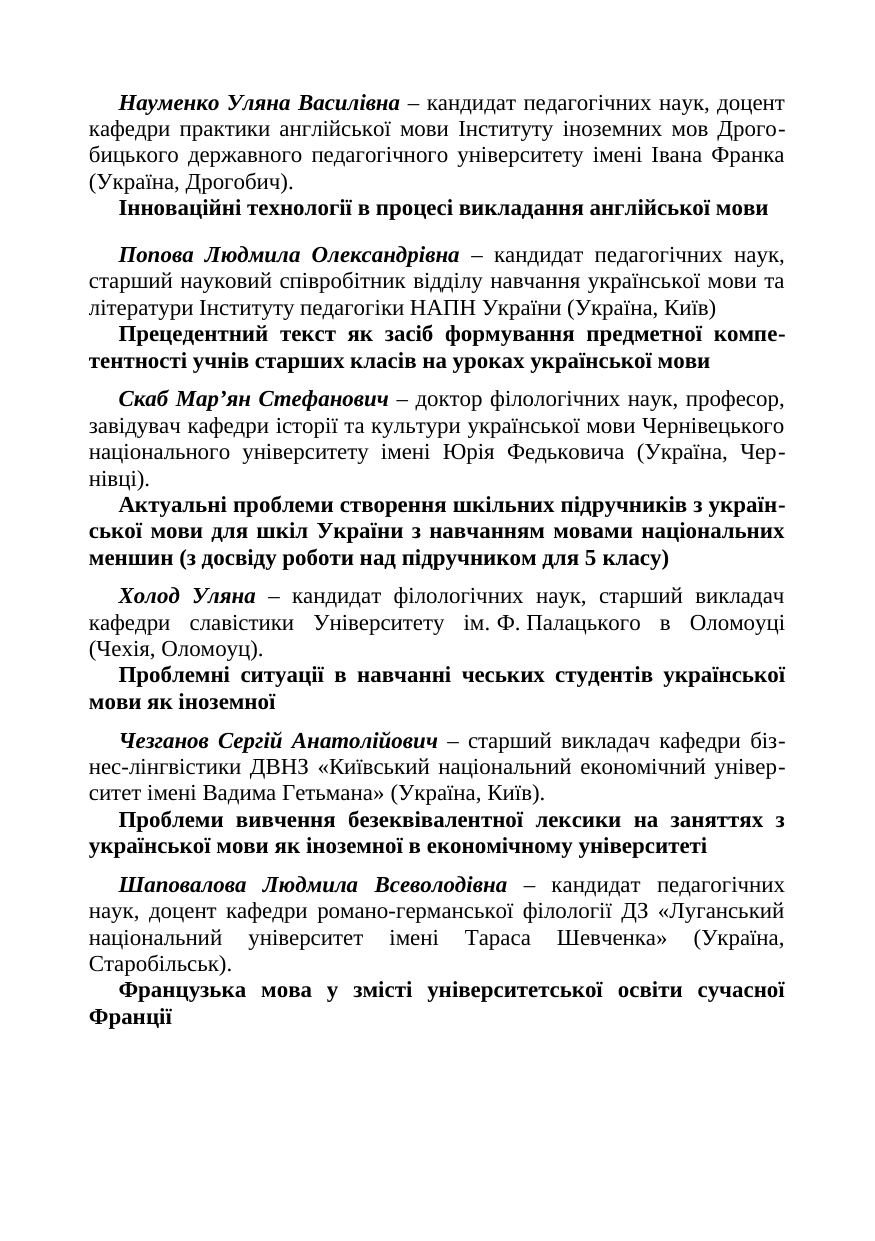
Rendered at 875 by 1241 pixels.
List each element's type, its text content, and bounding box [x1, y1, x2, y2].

text Науменко Уляна Василівна – кандидат педагогічних наук, доцент кафедри практики англійської мови Інституту іноземних мов Дрогобицького державного педагогічного університету імені Івана Франка (Україна, Дрогобич). [89, 89, 785, 194]
text Актуальні проблеми створення шкільних підручників з української мови для шкіл України з навчанням мовами національних меншин (з досвіду роботи над підручником для 5 класу) [89, 491, 785, 570]
list Інноваційні технології в процесі викладання англійської мови [89, 194, 785, 220]
text Чезганов Сергій Анатолійович – старший викладач кафедри бізнес-лінгвістики ДВНЗ «Київський національний економічний університет імені Вадима Гетьмана» (Україна, Київ). [89, 727, 785, 806]
text Прецедентний текст як засіб формування предметної компетентності учнів старших класів на уроках української мови [89, 320, 785, 373]
list Холод Уляна – кандидат філологічних наук, старший викладач кафедри славістики Університету ім. Ф. Палацького в Оломоуці (Чехія, Оломоуц). [89, 582, 785, 662]
text Скаб Мар’ян Стефанович – доктор філологічних наук, професор, завідувач кафедри історії та культури української мови Чернівецького національного університету імені Юрія Федьковича (Україна, Чернівці). [89, 386, 785, 491]
text Шаповалова Людмила Всеволодівна – кандидат педагогічних наук, доцент кафедри романо-германської філології ДЗ «Луганський національний університет імені Тараса Шевченка» (Україна, Старобільськ). [89, 871, 785, 976]
text Французька мова у змісті університетської освіти сучасної Франції [89, 976, 785, 1029]
text Проблеми вивчення безеквівалентної лексики на заняттях з української мови як іноземної в економічному університеті [89, 806, 785, 858]
text Попова Людмила Олександрівна – кандидат педагогічних наук, старший науковий співробітник відділу навчання української мови та літератури Інституту педагогіки НАПН України (Україна, Київ) [89, 241, 785, 320]
list Проблемні ситуації в навчанні чеських студентів української мови як іноземної [89, 662, 785, 714]
